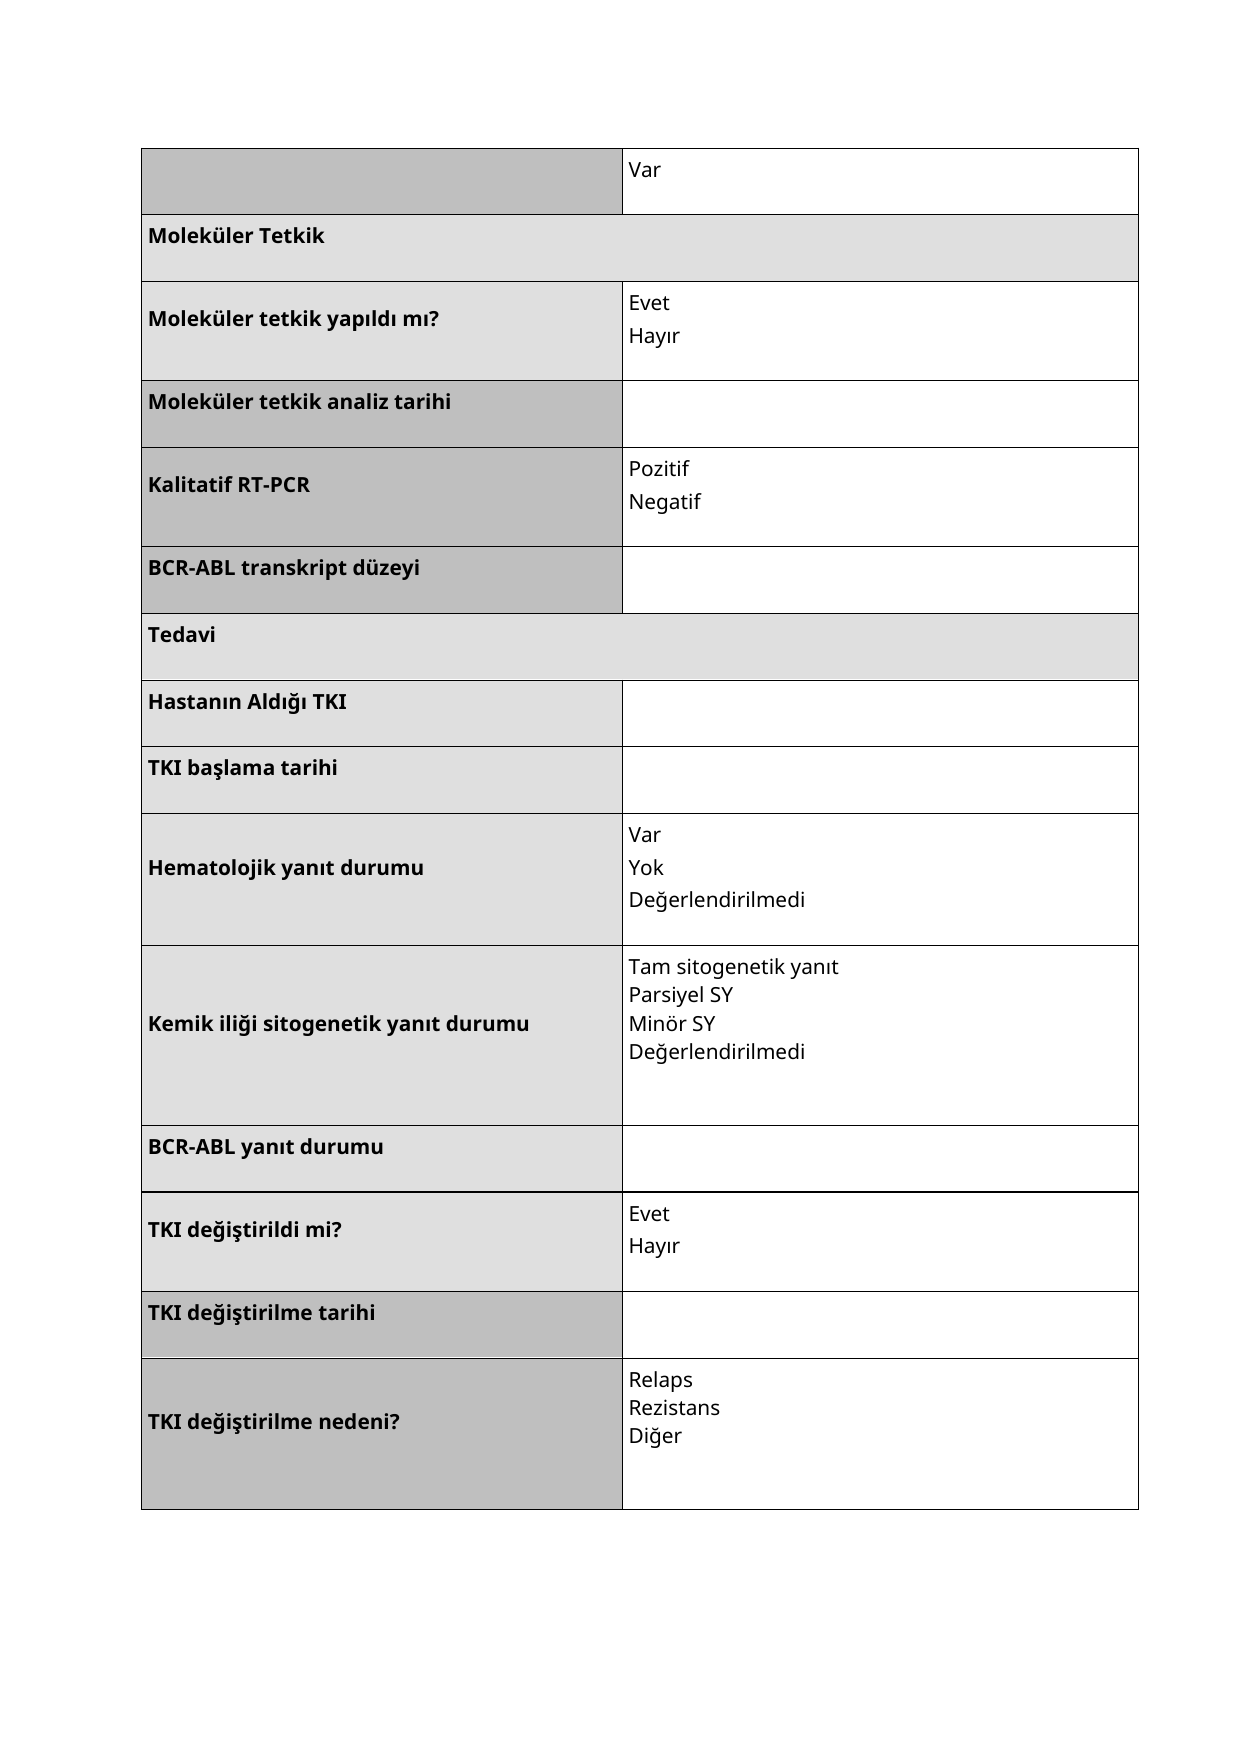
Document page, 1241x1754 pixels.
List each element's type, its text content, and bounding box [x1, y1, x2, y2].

table_cell [623, 1126, 1138, 1191]
table_cell Kemik iliği sitogenetik yanıt durumu [142, 946, 622, 1125]
table_cell Moleküler tetkik analiz tarihi [142, 381, 622, 447]
table_cell [623, 681, 1138, 746]
table_cell Evet Hayır [623, 282, 1138, 380]
table_cell BCR-ABL transkript düzeyi [142, 547, 622, 613]
table_cell Moleküler Tetkik [142, 215, 1138, 281]
table_cell Hematolojik yanıt durumu [142, 814, 622, 945]
table_cell Pozitif Negatif [623, 448, 1138, 546]
table_cell TKI değiştirildi mi? [142, 1193, 622, 1291]
table_cell Relaps Rezistans Diğer [623, 1359, 1138, 1509]
table_cell TKI değiştirilme nedeni? [142, 1359, 622, 1509]
table_cell [623, 1292, 1138, 1357]
table_cell Var Yok Değerlendirilmedi [623, 814, 1138, 945]
table_cell Kalitatif RT-PCR [142, 448, 622, 546]
table_cell [623, 747, 1138, 813]
table_cell Tam sitogenetik yanıt Parsiyel SY Minör SY Değerlendirilmedi [623, 946, 1138, 1125]
table_cell TKI başlama tarihi [142, 747, 622, 813]
table_cell Moleküler tetkik yapıldı mı? [142, 282, 622, 380]
table_cell BCR-ABL yanıt durumu [142, 1126, 622, 1191]
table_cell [142, 149, 622, 214]
table_cell [623, 381, 1138, 447]
table_cell Yok Var [623, 149, 1138, 214]
table_cell Hastanın Aldığı TKI [142, 681, 622, 746]
table_cell Evet Hayır [623, 1193, 1138, 1291]
table_cell [623, 547, 1138, 613]
table_cell TKI değiştirilme tarihi [142, 1292, 622, 1357]
table_cell Tedavi [142, 614, 1138, 679]
